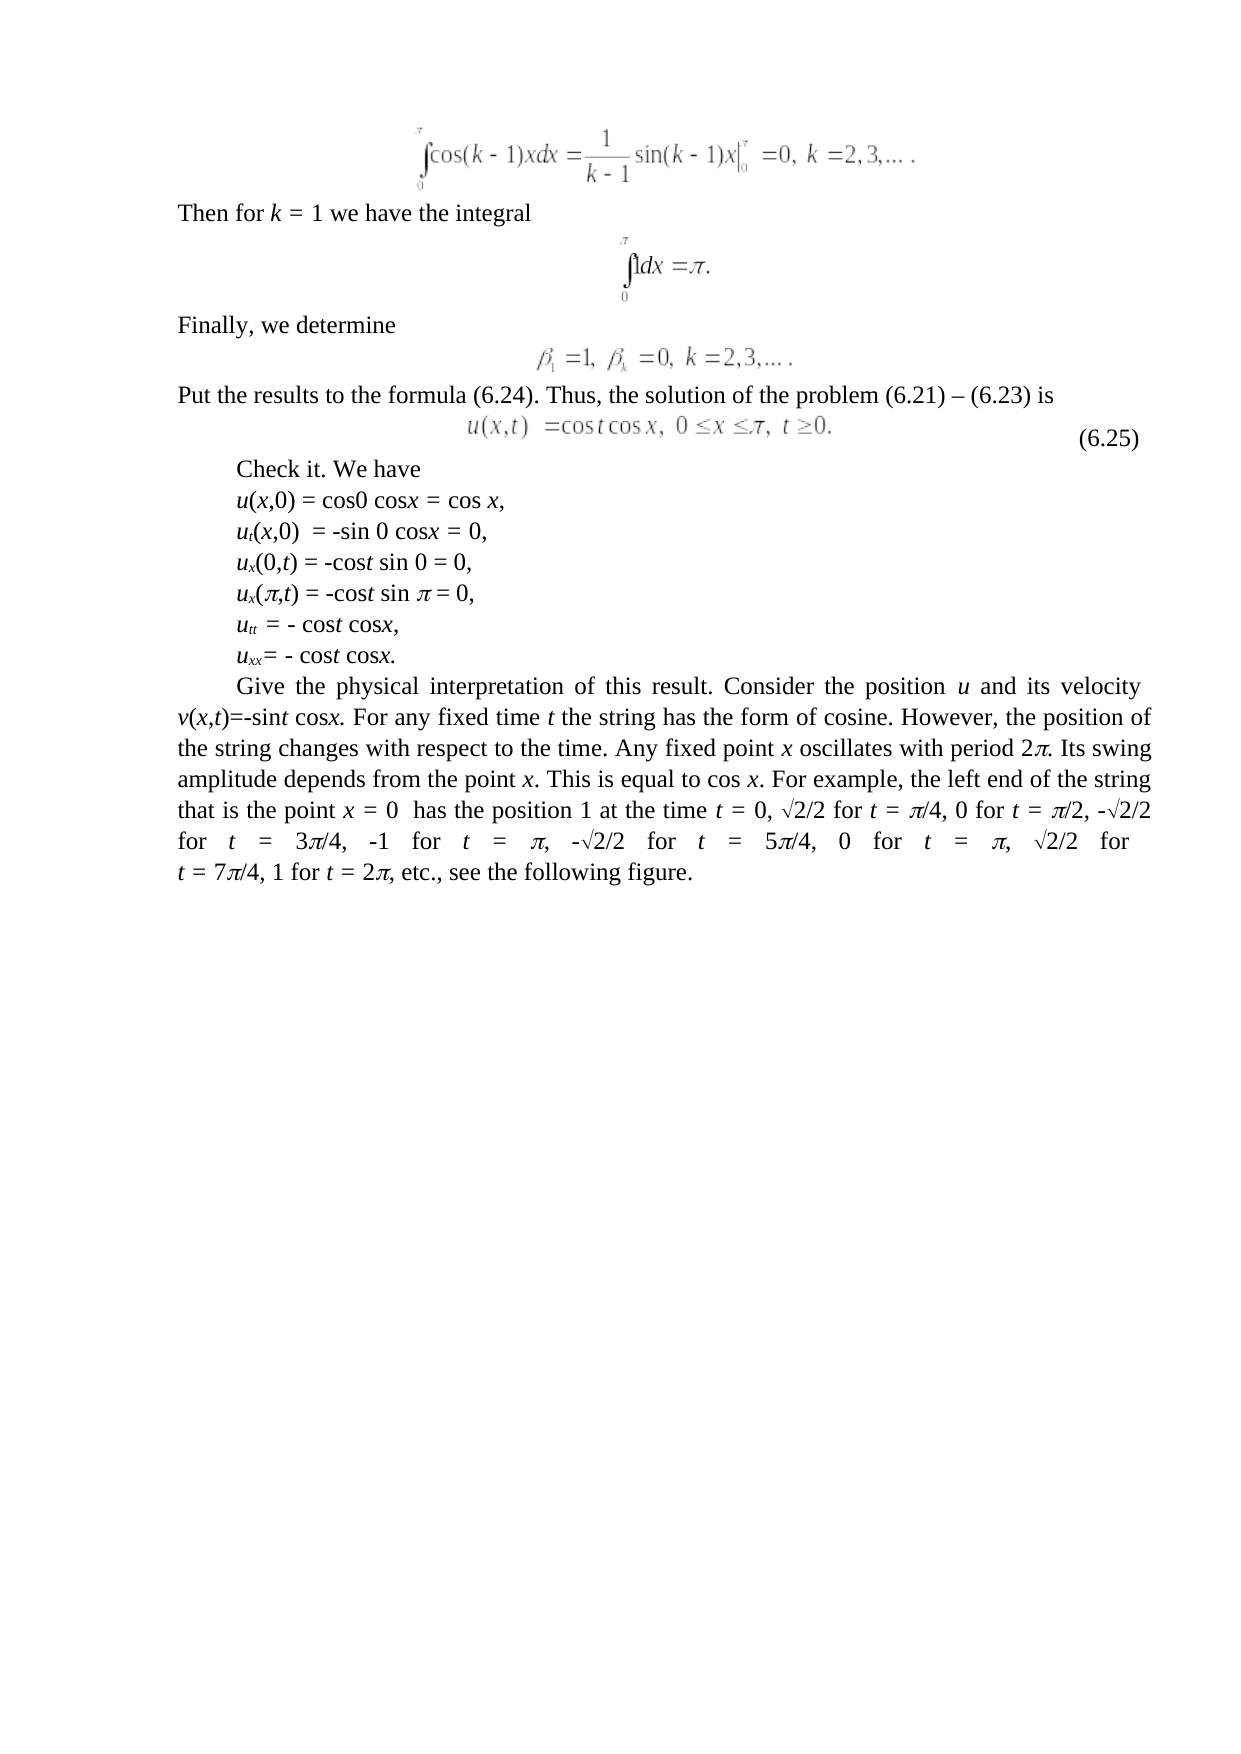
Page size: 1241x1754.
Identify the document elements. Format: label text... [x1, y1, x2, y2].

text ux(,t) = -cost sin = 0, [177, 578, 1152, 607]
text Give the physical interpretation of this result. Consider the position u and its velocity v(x,t)=-sint cosx. For any fixed time t the string has the form of cosine. However, the position of the string changes with respect to the time. Any fixed point x oscillates with period 2. Its swing amplitude depends from the point x. This is equal to cos x. For example, the left end of the string that is the point x = 0 has the position 1 at the time t = 0, 2/2 for t = /4, 0 for t = /2, -2/2 for t = 3/4, -1 for t = , -2/2 for t = 5/4, 0 for t = , 2/2 for t = 7/4, 1 for t = 2, etc., see the following figure. [177, 671, 1152, 886]
text utt = - cost cosx, [177, 609, 1152, 638]
text ux(0,t) = -cost sin 0 = 0, [177, 547, 1152, 576]
text ut(x,0) = -sin 0 cosx = 0, [177, 516, 1152, 544]
text Finally, we determine [177, 310, 1152, 338]
text u(x,0) = cos0 cosx = cos x, [177, 485, 1152, 513]
text (6.25) [177, 412, 1152, 451]
text uxx= - cost cosx. [177, 640, 1152, 669]
text Check it. We have [177, 454, 1152, 482]
text Then for k = 1 we have the integral [177, 198, 1152, 227]
text Put the results to the formula (6.24). Thus, the solution of the problem (6.21) – (6.23) is [177, 381, 1152, 409]
